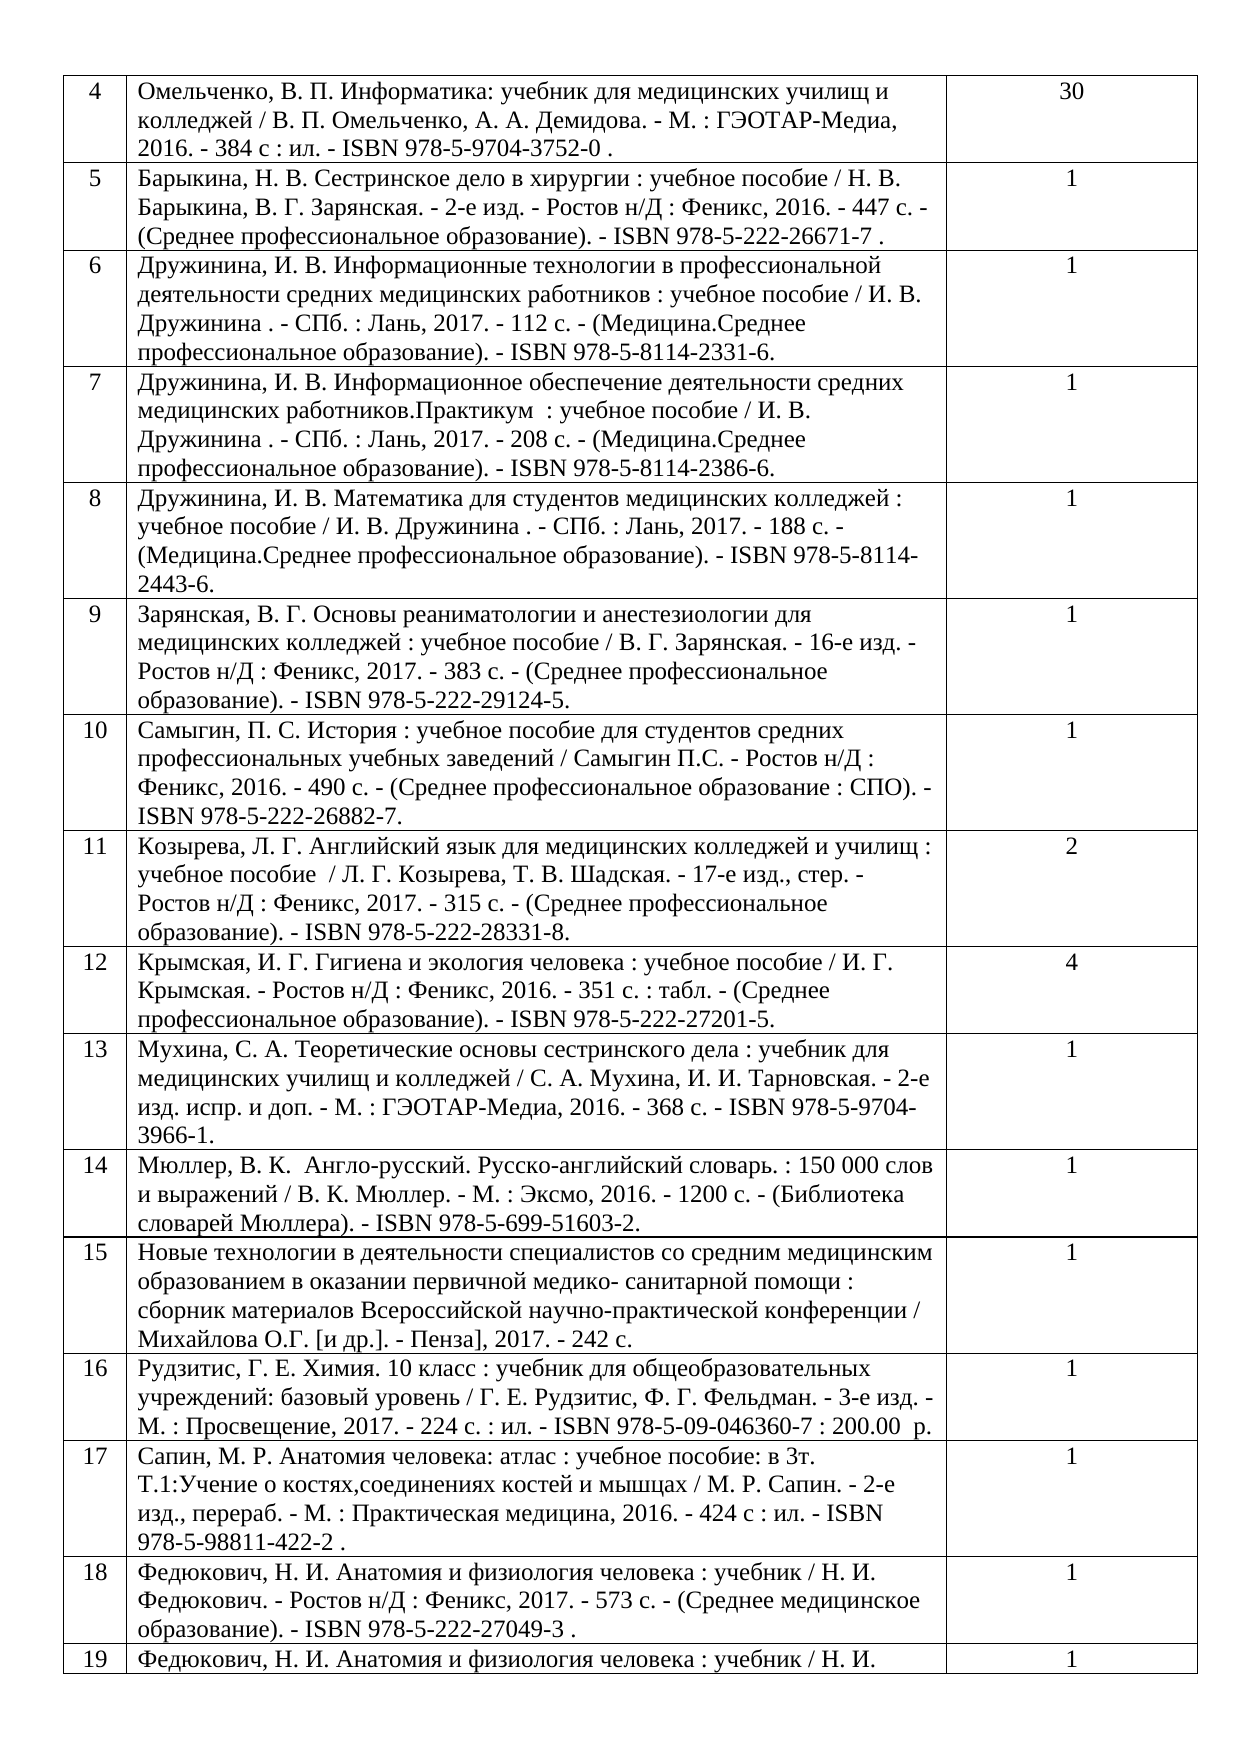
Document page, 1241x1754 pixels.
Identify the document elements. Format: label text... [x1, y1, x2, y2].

table_cell 13 [64, 1034, 126, 1149]
table_cell 10 [64, 715, 126, 830]
table_cell 14 [64, 1150, 126, 1236]
table_cell 1 [947, 1441, 1197, 1556]
table_cell 1 [947, 367, 1197, 482]
table_cell 15 [64, 1238, 126, 1352]
table_cell 1 [947, 163, 1197, 249]
table_cell 1 [947, 251, 1197, 366]
table_cell Крымская, И. Г. Гигиена и экология человека : учебное пособие / И. Г. Крымская. - Ростов н/Д : Феникс, 2016. - 351 с. : табл. - (Среднее профессиональное образование). - ISBN 978-5-222-27201-5. [127, 947, 946, 1033]
table_cell Федюкович, Н. И. Анатомия и физиология человека : учебник / Н. И. Федюкович. - Ростов н/Д : Феникс, 2017. - 573 с. - (Среднее медицинское образование). - ISBN 978-5-222-27049-3 . [127, 1557, 946, 1643]
table_cell 5 [64, 163, 126, 249]
table_cell 1 [947, 1238, 1197, 1352]
table_cell 1 [947, 1150, 1197, 1236]
table_cell 4 [947, 947, 1197, 1033]
table_cell Омельченко, В. П. Информатика: учебник для медицинских училищ и колледжей / В. П. Омельченко, А. А. Демидова. - М. : ГЭОТАР-Медиа, 2016. - 384 с : ил. - ISBN 978-5-9704-3752-0 . [127, 76, 946, 162]
table_cell 19 [64, 1644, 126, 1673]
table_cell Сапин, М. Р. Анатомия человека: атлас : учебное пособие: в 3т. Т.1:Учение о костях,соединениях костей и мышцах / М. Р. Сапин. - 2-е изд., перераб. - М. : Практическая медицина, 2016. - 424 с : ил. - ISBN 978-5-98811-422-2 . [127, 1441, 946, 1556]
table_cell 11 [64, 831, 126, 946]
table_cell 1 [947, 599, 1197, 714]
table_cell 8 [64, 483, 126, 598]
table_cell Козырева, Л. Г. Английский язык для медицинских колледжей и училищ : учебное пособие / Л. Г. Козырева, Т. В. Шадская. - 17-е изд., стер. - Ростов н/Д : Феникс, 2017. - 315 с. - (Среднее профессиональное образование). - ISBN 978-5-222-28331-8. [127, 831, 946, 946]
table_cell 30 [947, 76, 1197, 162]
table_cell 1 [947, 1034, 1197, 1149]
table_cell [127, 1644, 946, 1673]
table_cell 1 [947, 1557, 1197, 1643]
table_cell 1 [947, 1644, 1197, 1673]
table_cell 6 [64, 251, 126, 366]
table_cell Дружинина, И. В. Информационное обеспечение деятельности средних медицинских работников.Практикум : учебное пособие / И. В. Дружинина . - СПб. : Лань, 2017. - 208 с. - (Медицина.Среднее профессиональное образование). - ISBN 978-5-8114-2386-6. [127, 367, 946, 482]
table_cell 12 [64, 947, 126, 1033]
table_cell Дружинина, И. В. Математика для студентов медицинских колледжей : учебное пособие / И. В. Дружинина . - СПб. : Лань, 2017. - 188 с. - (Медицина.Среднее профессиональное образование). - ISBN 978-5-8114-2443-6. [127, 483, 946, 598]
table_cell 1 [947, 715, 1197, 830]
table_cell 4 [64, 76, 126, 162]
table_cell Барыкина, Н. В. Сестринское дело в хирургии : учебное пособие / Н. В. Барыкина, В. Г. Зарянская. - 2-е изд. - Ростов н/Д : Феникс, 2016. - 447 с. - (Среднее профессиональное образование). - ISBN 978-5-222-26671-7 . [127, 163, 946, 249]
table_cell 7 [64, 367, 126, 482]
table_cell Рудзитис, Г. Е. Химия. 10 класс : учебник для общеобразовательных учреждений: базовый уровень / Г. Е. Рудзитис, Ф. Г. Фельдман. - 3-е изд. - М. : Просвещение, 2017. - 224 с. : ил. - ISBN 978-5-09-046360-7 : 200.00 р. [127, 1354, 946, 1440]
table_cell 1 [947, 1354, 1197, 1440]
table_cell 18 [64, 1557, 126, 1643]
table_cell 17 [64, 1441, 126, 1556]
table_cell Самыгин, П. С. История : учебное пособие для студентов средних профессиональных учебных заведений / Самыгин П.С. - Ростов н/Д : Феникс, 2016. - 490 с. - (Среднее профессиональное образование : СПО). - ISBN 978-5-222-26882-7. [127, 715, 946, 830]
table_cell Мюллер, В. К. Англо-русский. Русско-английский словарь. : 150 000 слов и выражений / В. К. Мюллер. - М. : Эксмо, 2016. - 1200 с. - (Библиотека словарей Мюллера). - ISBN 978-5-699-51603-2. [127, 1150, 946, 1236]
table_cell 16 [64, 1354, 126, 1440]
table_cell 2 [947, 831, 1197, 946]
table_cell Мухина, С. А. Теоретические основы сестринского дела : учебник для медицинских училищ и колледжей / С. А. Мухина, И. И. Тарновская. - 2-е изд. испр. и доп. - М. : ГЭОТАР-Медиа, 2016. - 368 с. - ISBN 978-5-9704-3966-1. [127, 1034, 946, 1149]
table_cell 9 [64, 599, 126, 714]
table_cell 1 [947, 483, 1197, 598]
table_cell Новые технологии в деятельности специалистов со средним медицинским образованием в оказании первичной медико- санитарной помощи : сборник материалов Всероссийской научно-практической конференции / Михайлова О.Г. [и др.]. - Пенза], 2017. - 242 с. [127, 1238, 946, 1352]
table_cell Дружинина, И. В. Информационные технологии в профессиональной деятельности средних медицинских работников : учебное пособие / И. В. Дружинина . - СПб. : Лань, 2017. - 112 с. - (Медицина.Среднее профессиональное образование). - ISBN 978-5-8114-2331-6. [127, 251, 946, 366]
table_cell Зарянская, В. Г. Основы реаниматологии и анестезиологии для медицинских колледжей : учебное пособие / В. Г. Зарянская. - 16-е изд. - Ростов н/Д : Феникс, 2017. - 383 с. - (Среднее профессиональное образование). - ISBN 978-5-222-29124-5. [127, 599, 946, 714]
